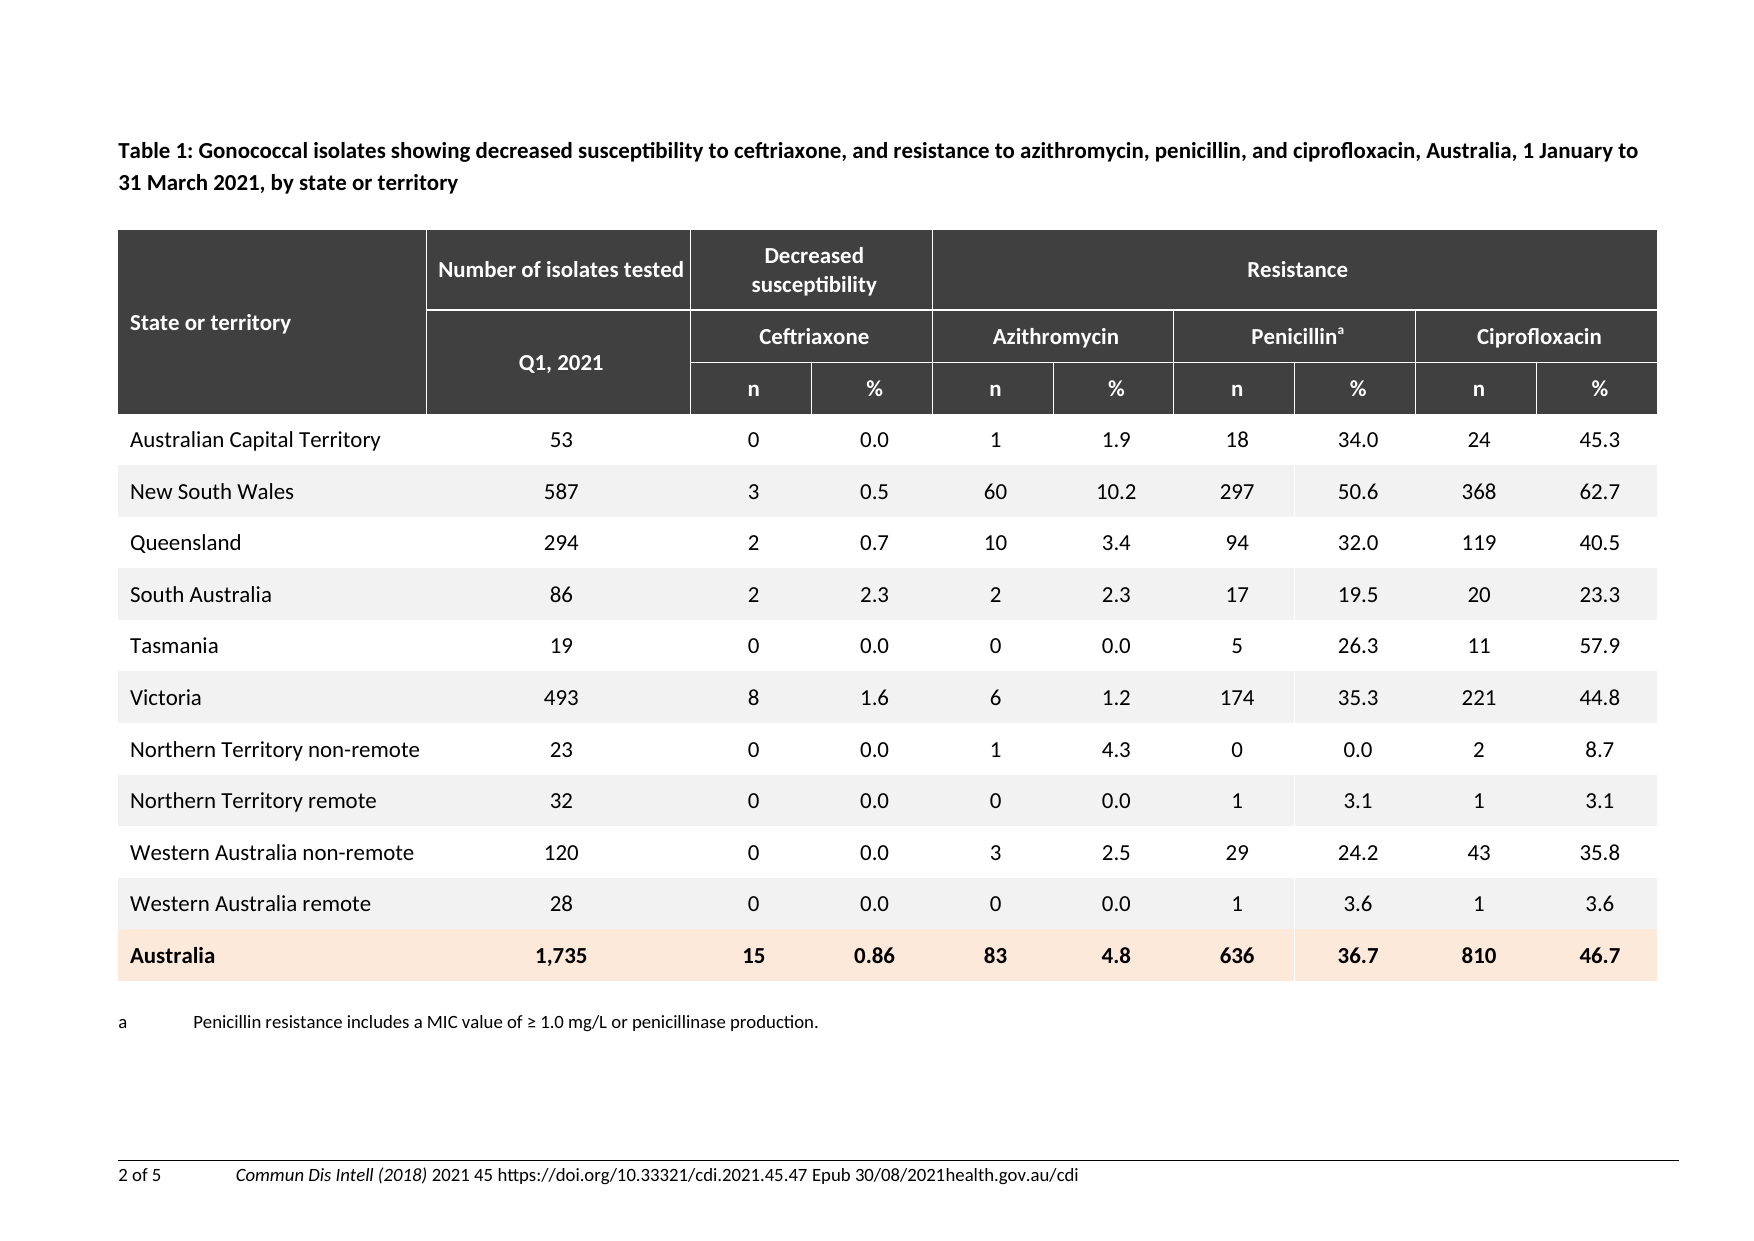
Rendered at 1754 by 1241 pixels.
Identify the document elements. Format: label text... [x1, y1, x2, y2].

table_cell 10 [932, 517, 1053, 568]
table_cell 2 [690, 517, 811, 568]
table_cell 6 [932, 671, 1053, 723]
table_cell 0.86 [811, 929, 932, 981]
table_cell 0 [932, 620, 1053, 671]
table_header State or territory [118, 230, 426, 414]
table_cell % [1054, 363, 1173, 414]
table_cell 36.7 [1295, 929, 1415, 981]
table_cell 19.5 [1295, 568, 1415, 620]
table_cell 0.5 [811, 465, 932, 517]
table_cell 1 [932, 414, 1053, 465]
table_cell 94 [1174, 517, 1294, 568]
table_cell n [933, 363, 1053, 414]
table_cell 3 [690, 465, 811, 517]
table_cell 1 [1174, 878, 1294, 929]
table_cell 46.7 [1536, 929, 1657, 981]
table_cell Penicillina [1174, 311, 1415, 362]
table_cell 15 [690, 929, 811, 981]
table_cell 53 [426, 414, 690, 465]
table_cell 0 [690, 723, 811, 774]
table_cell 11 [1415, 620, 1536, 671]
table_cell 119 [1415, 517, 1536, 568]
table_cell 18 [1174, 414, 1294, 465]
table_cell 3.1 [1536, 775, 1657, 826]
table_cell 83 [932, 929, 1053, 981]
table_cell 5 [1174, 620, 1294, 671]
table_cell 26.3 [1295, 620, 1415, 671]
table_cell n [1174, 363, 1294, 414]
table_cell 0 [932, 878, 1053, 929]
table_cell 29 [1174, 826, 1294, 878]
table_cell 43 [1415, 826, 1536, 878]
table_cell 50.6 [1295, 465, 1415, 517]
table_cell 1 [1174, 775, 1294, 826]
text a Penicillin resistance includes a MIC value of ≥ 1.0 mg/L or penicillinase production. [118, 1010, 1679, 1033]
table_cell 1 [1415, 775, 1536, 826]
table_cell 0 [690, 826, 811, 878]
table_cell 297 [1174, 465, 1294, 517]
table_cell Queensland [118, 517, 426, 568]
table_cell 0.0 [1053, 775, 1174, 826]
table_header Resistance [933, 230, 1657, 309]
table_cell n [691, 363, 811, 414]
table_cell 493 [426, 671, 690, 723]
table_cell Western Australia remote [118, 878, 426, 929]
table_cell 0.0 [811, 826, 932, 878]
table_cell 3.6 [1295, 878, 1415, 929]
table_cell % [1537, 363, 1657, 414]
table_cell Ceftriaxone [691, 311, 932, 362]
table_cell 810 [1415, 929, 1536, 981]
table_cell 0.0 [1053, 878, 1174, 929]
table_cell n [1416, 363, 1536, 414]
table_cell 221 [1415, 671, 1536, 723]
table_cell Victoria [118, 671, 426, 723]
table_cell Northern Territory remote [118, 775, 426, 826]
table_cell 24.2 [1295, 826, 1415, 878]
table_cell Australia [118, 929, 426, 981]
table_cell 0.0 [811, 775, 932, 826]
table_cell 28 [426, 878, 690, 929]
table_cell Western Australia non-remote [118, 826, 426, 878]
table_cell 0.0 [811, 878, 932, 929]
table_cell 0 [690, 775, 811, 826]
table_cell 1.6 [811, 671, 932, 723]
table_cell 4.8 [1053, 929, 1174, 981]
table_cell 35.8 [1536, 826, 1657, 878]
table_cell 3.4 [1053, 517, 1174, 568]
table_cell 3 [932, 826, 1053, 878]
table_cell 0 [932, 775, 1053, 826]
table_cell 2.3 [811, 568, 932, 620]
table_cell 294 [426, 517, 690, 568]
table_header Number of isolates tested [427, 230, 690, 309]
table_cell 1.9 [1053, 414, 1174, 465]
table_cell 35.3 [1295, 671, 1415, 723]
table_cell 0 [1174, 723, 1294, 774]
table_cell 0.0 [1295, 723, 1415, 774]
table_cell 44.8 [1536, 671, 1657, 723]
table_cell 8.7 [1536, 723, 1657, 774]
table_cell 62.7 [1536, 465, 1657, 517]
table_cell 57.9 [1536, 620, 1657, 671]
table_cell % [812, 363, 932, 414]
table_cell 20 [1415, 568, 1536, 620]
table_cell 0 [690, 414, 811, 465]
table_cell South Australia [118, 568, 426, 620]
table_cell 0.7 [811, 517, 932, 568]
table_cell 587 [426, 465, 690, 517]
table_cell 23 [426, 723, 690, 774]
table_cell 60 [932, 465, 1053, 517]
table_cell 0.0 [811, 414, 932, 465]
table_cell Australian Capital Territory [118, 414, 426, 465]
table_cell 4.3 [1053, 723, 1174, 774]
table_cell 2 [932, 568, 1053, 620]
table_cell 32.0 [1295, 517, 1415, 568]
table_cell 636 [1174, 929, 1294, 981]
table_cell New South Wales [118, 465, 426, 517]
table_cell 0.0 [1053, 620, 1174, 671]
table_cell % [1295, 363, 1415, 414]
text Table 1: Gonococcal isolates showing decreased susceptibility to ceftriaxone, and resistance to azithromycin, penicillin, and ciprofloxacin, Australia, 1 January to 31 March 2021, by state or territory [118, 136, 1679, 197]
table_cell 0 [690, 620, 811, 671]
table_cell 3.6 [1536, 878, 1657, 929]
table_cell 40.5 [1536, 517, 1657, 568]
table_cell 1 [1415, 878, 1536, 929]
table_cell Q1, 2021 [427, 311, 690, 414]
table_header Decreased susceptibility [691, 230, 932, 309]
table_cell 23.3 [1536, 568, 1657, 620]
table_cell 34.0 [1295, 414, 1415, 465]
table_cell 0.0 [811, 620, 932, 671]
table_cell 10.2 [1053, 465, 1174, 517]
table_cell 0 [690, 878, 811, 929]
table_cell Ciprofloxacin [1416, 311, 1657, 362]
table_cell 32 [426, 775, 690, 826]
table_cell Azithromycin [933, 311, 1173, 362]
table_cell 1,735 [426, 929, 690, 981]
table_cell 0.0 [811, 723, 932, 774]
table_cell 1.2 [1053, 671, 1174, 723]
table_cell 8 [690, 671, 811, 723]
table_cell 2 [690, 568, 811, 620]
table_cell 1 [932, 723, 1053, 774]
table_cell 3.1 [1295, 775, 1415, 826]
table_cell 17 [1174, 568, 1294, 620]
table_cell Tasmania [118, 620, 426, 671]
table_cell 120 [426, 826, 690, 878]
table_cell 24 [1415, 414, 1536, 465]
table_cell 174 [1174, 671, 1294, 723]
table_cell 86 [426, 568, 690, 620]
table_cell 368 [1415, 465, 1536, 517]
table_cell 2.5 [1053, 826, 1174, 878]
table_cell Northern Territory non-remote [118, 723, 426, 774]
table_cell 2.3 [1053, 568, 1174, 620]
table_cell 45.3 [1536, 414, 1657, 465]
table_cell 19 [426, 620, 690, 671]
table_cell 2 [1415, 723, 1536, 774]
